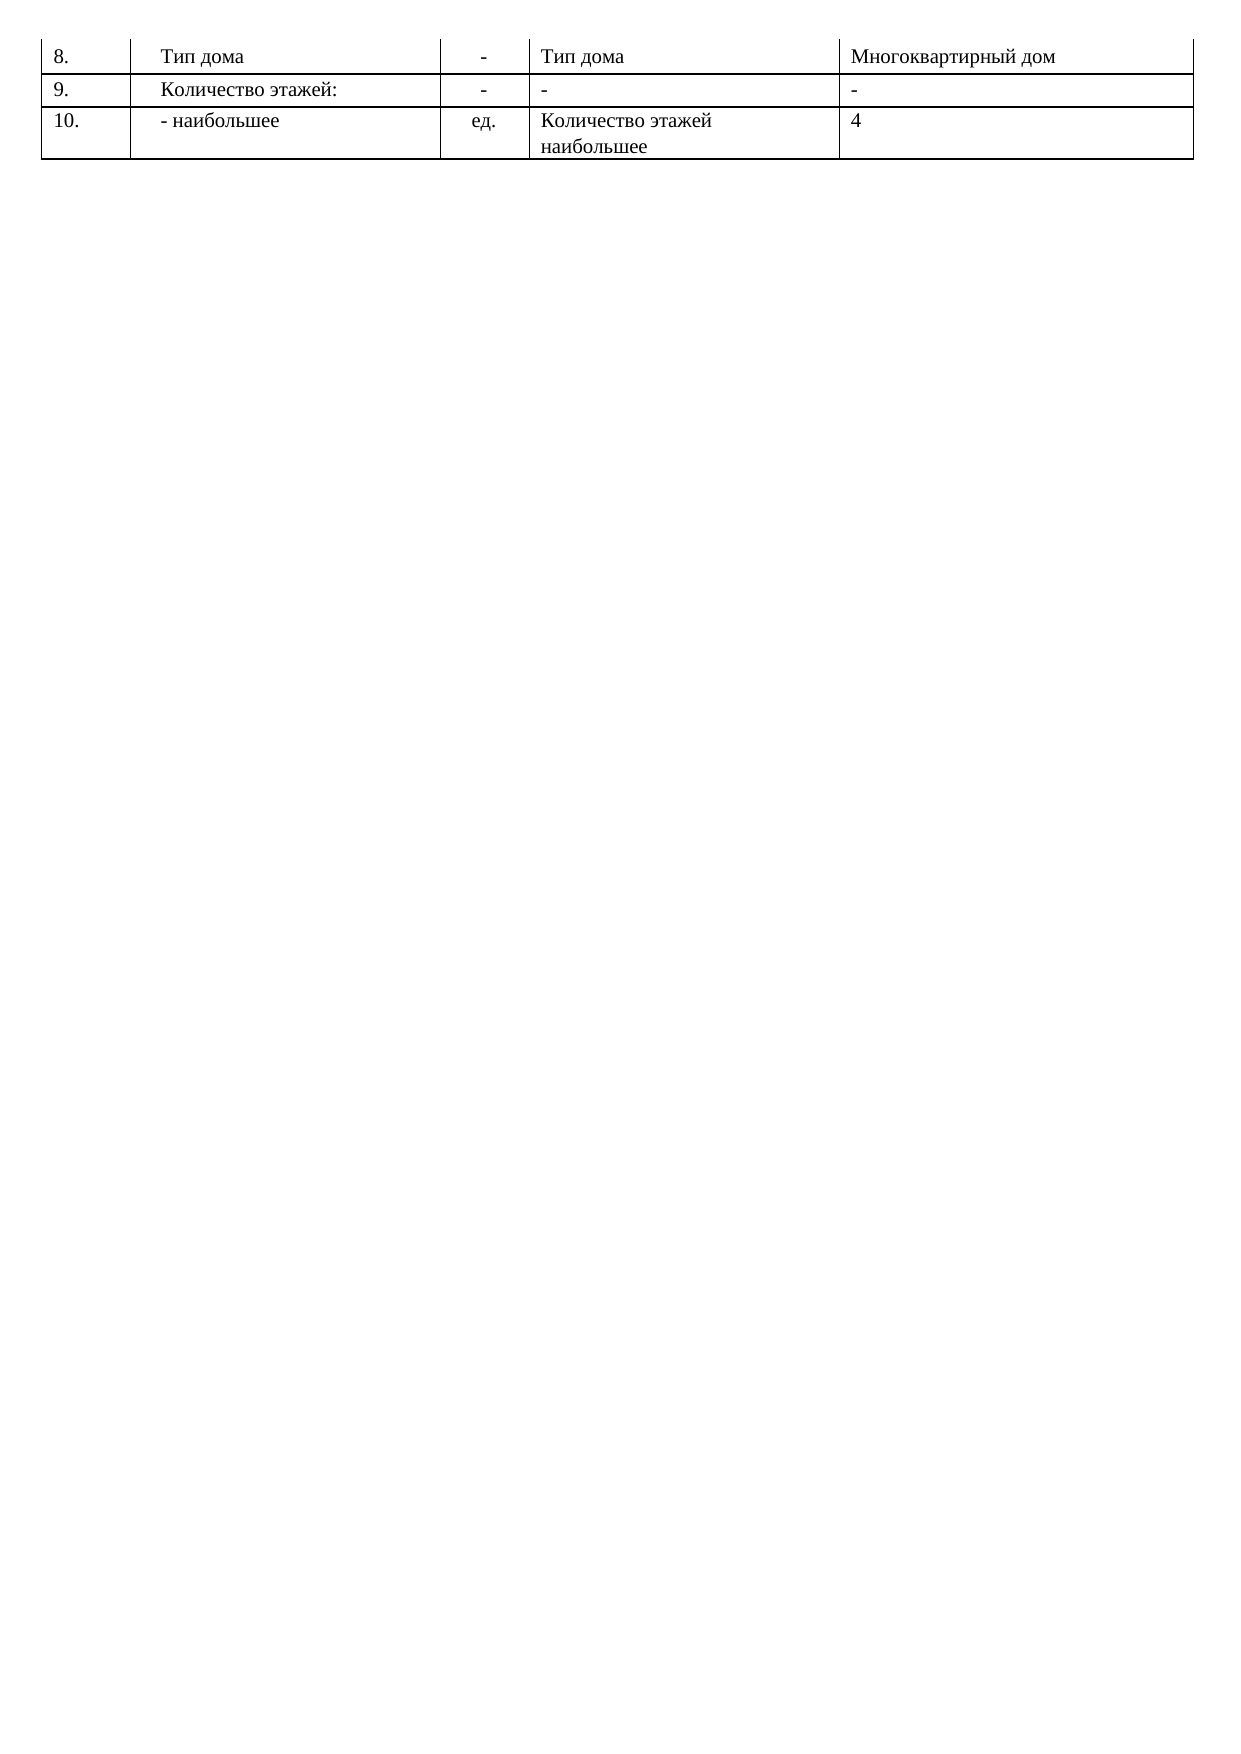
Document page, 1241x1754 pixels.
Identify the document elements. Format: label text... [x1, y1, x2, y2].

table_cell - [441, 75, 529, 101]
table_cell [530, 68, 839, 72]
table_cell [42, 101, 130, 106]
table_cell [441, 101, 529, 106]
table_cell 4 [840, 108, 1193, 132]
table_cell [840, 101, 1193, 106]
table_cell [840, 68, 1193, 72]
table_cell [1194, 132, 1200, 158]
table_cell - [530, 75, 839, 101]
table_cell 9. [42, 75, 130, 101]
table_cell - [441, 39, 529, 68]
table_cell [840, 132, 1193, 158]
table_cell [42, 132, 130, 158]
table_cell [131, 132, 440, 158]
table_cell 10. [42, 108, 130, 132]
table_cell ед. [441, 108, 529, 132]
table_cell [1194, 39, 1200, 68]
table_cell наибольшее [530, 132, 839, 158]
table_cell [131, 68, 440, 72]
table_cell [441, 132, 529, 158]
table_cell Количество этажей: [131, 75, 440, 101]
table_cell 8. [42, 39, 130, 68]
table_cell [530, 101, 839, 106]
table_cell Тип дома [530, 39, 839, 68]
table_cell [1194, 73, 1200, 101]
table_cell [42, 68, 130, 72]
table_cell Количество этажей [530, 108, 839, 132]
table_cell [1194, 106, 1200, 132]
table_cell Тип дома [131, 39, 440, 68]
table_cell [441, 68, 529, 72]
table_cell - наибольшее [131, 108, 440, 132]
table_cell [131, 101, 440, 106]
table_cell Многоквартирный дом [840, 39, 1193, 68]
table_cell - [840, 75, 1193, 101]
